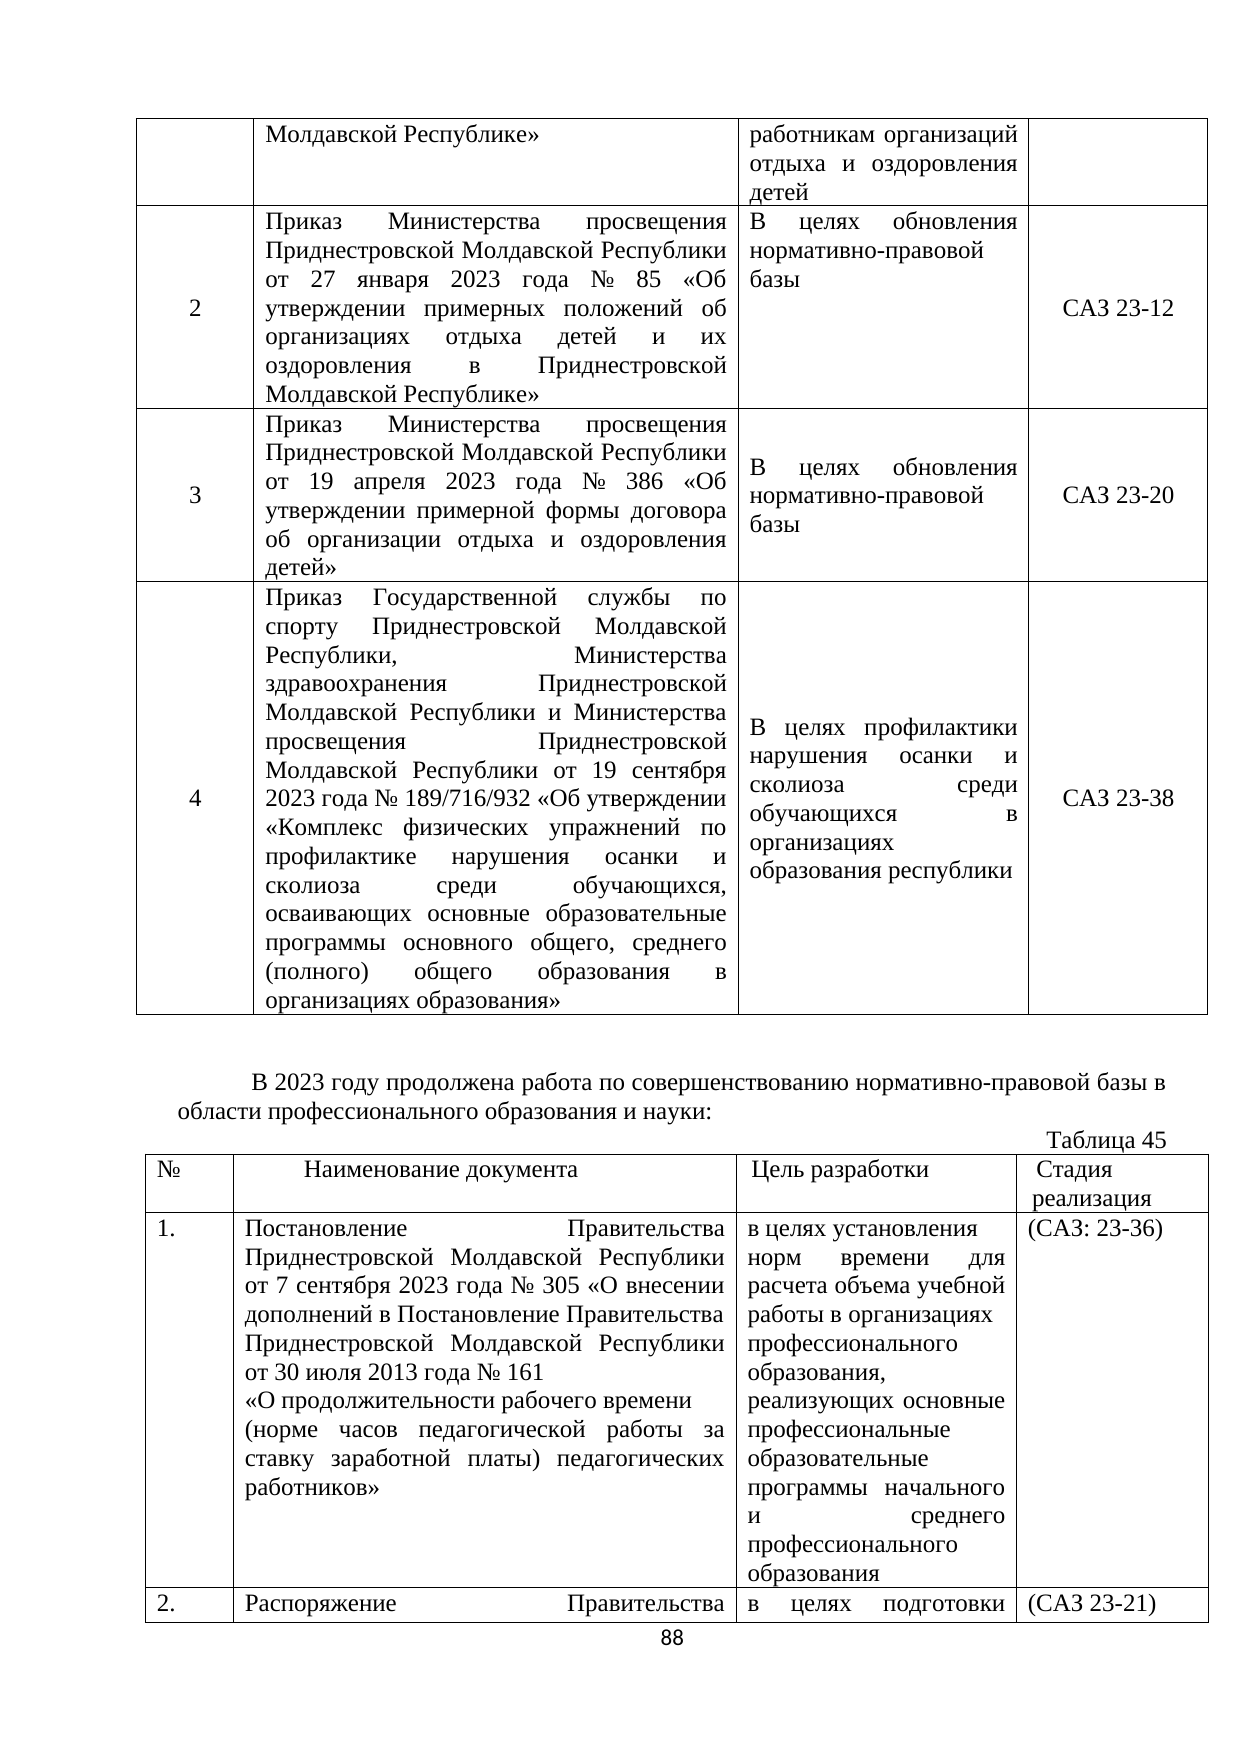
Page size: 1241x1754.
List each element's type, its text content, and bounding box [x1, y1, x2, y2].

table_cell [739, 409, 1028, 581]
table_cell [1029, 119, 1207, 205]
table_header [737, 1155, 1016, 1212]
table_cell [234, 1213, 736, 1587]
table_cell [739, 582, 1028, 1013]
text Таблица 45 [177, 1125, 1167, 1153]
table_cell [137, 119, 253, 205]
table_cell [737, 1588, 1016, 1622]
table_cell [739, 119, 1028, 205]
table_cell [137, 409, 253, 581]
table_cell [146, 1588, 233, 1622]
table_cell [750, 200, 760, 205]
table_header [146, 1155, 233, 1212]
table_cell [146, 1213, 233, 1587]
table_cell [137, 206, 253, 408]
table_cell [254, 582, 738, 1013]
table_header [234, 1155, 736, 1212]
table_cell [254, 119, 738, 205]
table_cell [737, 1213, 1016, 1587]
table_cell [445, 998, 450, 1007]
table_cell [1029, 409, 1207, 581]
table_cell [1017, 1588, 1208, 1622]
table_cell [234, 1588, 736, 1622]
text В 2023 году продолжена работа по совершенствованию нормативно-правовой базы в области профессионального образования и науки: [177, 1067, 1167, 1125]
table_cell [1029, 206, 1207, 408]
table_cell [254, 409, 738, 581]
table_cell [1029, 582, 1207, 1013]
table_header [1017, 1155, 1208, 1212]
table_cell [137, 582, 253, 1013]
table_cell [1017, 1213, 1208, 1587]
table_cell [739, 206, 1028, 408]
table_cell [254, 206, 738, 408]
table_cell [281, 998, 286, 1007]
